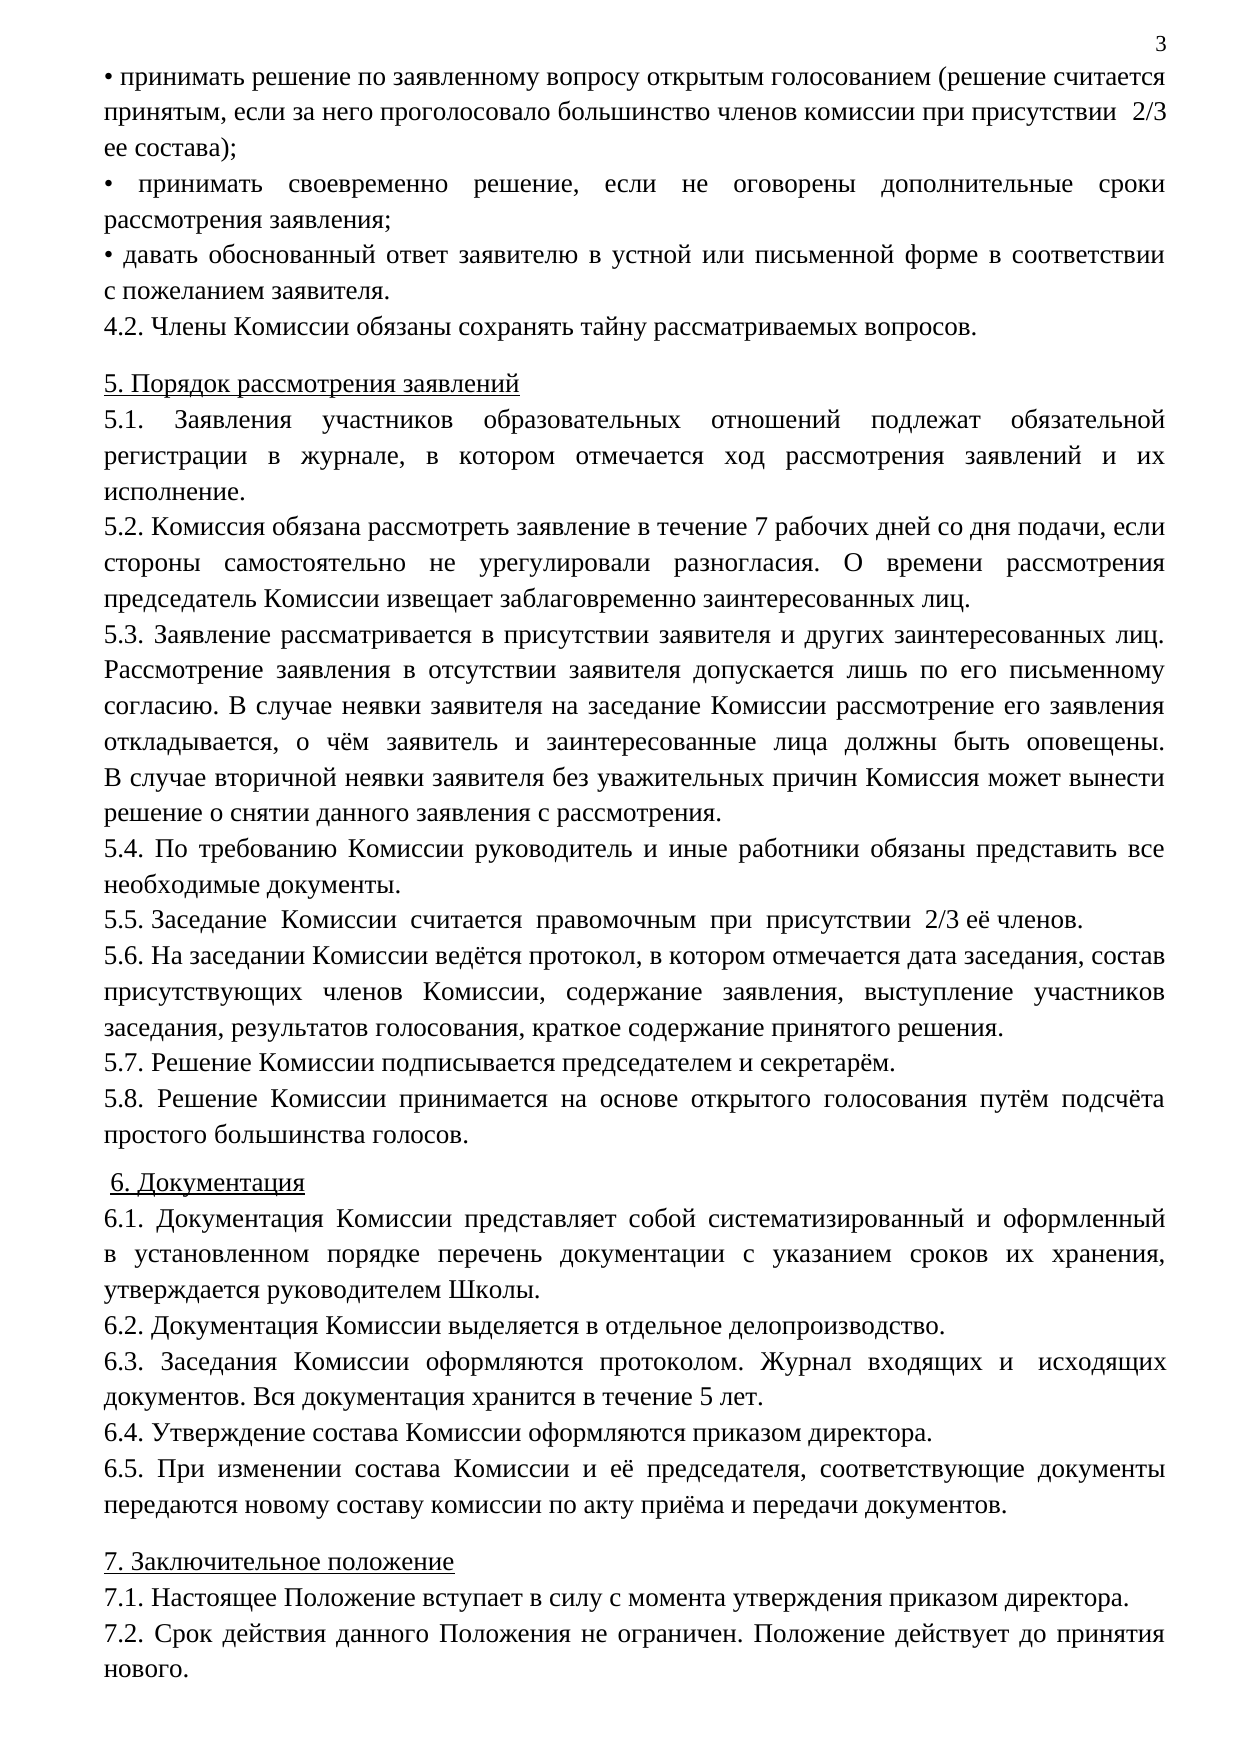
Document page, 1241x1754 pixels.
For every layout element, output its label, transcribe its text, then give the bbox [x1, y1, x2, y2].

text 5.7. Решение Комиссии подписывается председателем и секретарём. [103, 1046, 1167, 1078]
text • давать обоснованный ответ заявителю в устной или письменной форме в соответствии с пожеланием заявителя. [103, 238, 1167, 305]
text 6.3. Заседания Комиссии оформляются протоколом. Журнал входящих и исходящих документов. Вся документация хранится в течение 5 лет. [103, 1345, 1167, 1412]
text 7.1. Настоящее Положение вступает в силу с момента утверждения приказом директора. [103, 1581, 1167, 1612]
text • принимать решение по заявленному вопросу открытым голосованием (решение считается принятым, если за него проголосовало большинство членов комиссии при присутствии 2/3 ее состава); [103, 60, 1167, 162]
text 6.4. Утверждение состава Комиссии оформляются приказом директора. [103, 1416, 1167, 1447]
text 6. Документация [103, 1166, 1167, 1197]
text 7.2. Срок действия данного Положения не ограничен. Положение действует до принятия нового. [103, 1617, 1167, 1684]
text 4.2. Члены Комиссии обязаны сохранять тайну рассматриваемых вопросов. [103, 310, 1167, 341]
text 5.4. По требованию Комиссии руководитель и иные работники обязаны представить все необходимые документы. [103, 832, 1167, 899]
text 6.5. При изменении состава Комиссии и её председателя, соответствующие документы передаются новому составу комиссии по акту приёма и передачи документов. [103, 1452, 1167, 1519]
text 5.3. Заявление рассматривается в присутствии заявителя и других заинтересованных лиц. Рассмотрение заявления в отсутствии заявителя допускается лишь по его письменному согласию. В случае неявки заявителя на заседание Комиссии рассмотрение его заявления откладывается, о чём заявитель и заинтересованные лица должны быть оповещены. В случае вторичной неявки заявителя без уважительных причин Комиссия может вынести решение о снятии данного заявления с рассмотрения. [103, 618, 1167, 827]
text 3 [103, 29, 1167, 56]
text 5.8. Решение Комиссии принимается на основе открытого голосования путём подсчёта простого большинства голосов. [103, 1082, 1167, 1149]
text 5.1. Заявления участников образовательных отношений подлежат обязательной регистрации в журнале, в котором отмечается ход рассмотрения заявлений и их исполнение. [103, 403, 1167, 506]
text 7. Заключительное положение [103, 1545, 1167, 1577]
text 6.1. Документация Комиссии представляет собой систематизированный и оформленный в установленном порядке перечень документации с указанием сроков их хранения, утверждается руководителем Школы. [103, 1202, 1167, 1304]
text 5.2. Комиссия обязана рассмотреть заявление в течение 7 рабочих дней со дня подачи, если стороны самостоятельно не урегулировали разногласия. О времени рассмотрения председатель Комиссии извещает заблаговременно заинтересованных лиц. [103, 511, 1167, 613]
text • принимать своевременно решение, если не оговорены дополнительные сроки рассмотрения заявления; [103, 167, 1167, 234]
text 5.6. На заседании Комиссии ведётся протокол, в котором отмечается дата заседания, состав присутствующих членов Комиссии, содержание заявления, выступление участников заседания, результатов голосования, краткое содержание принятого решения. [103, 939, 1167, 1042]
text 5.5. Заседание Комиссии считается правомочным при присутствии 2/3 её членов. [103, 903, 1167, 935]
text 5. Порядок рассмотрения заявлений [103, 368, 1167, 399]
text 6.2. Документация Комиссии выделяется в отдельное делопроизводство. [103, 1309, 1167, 1340]
